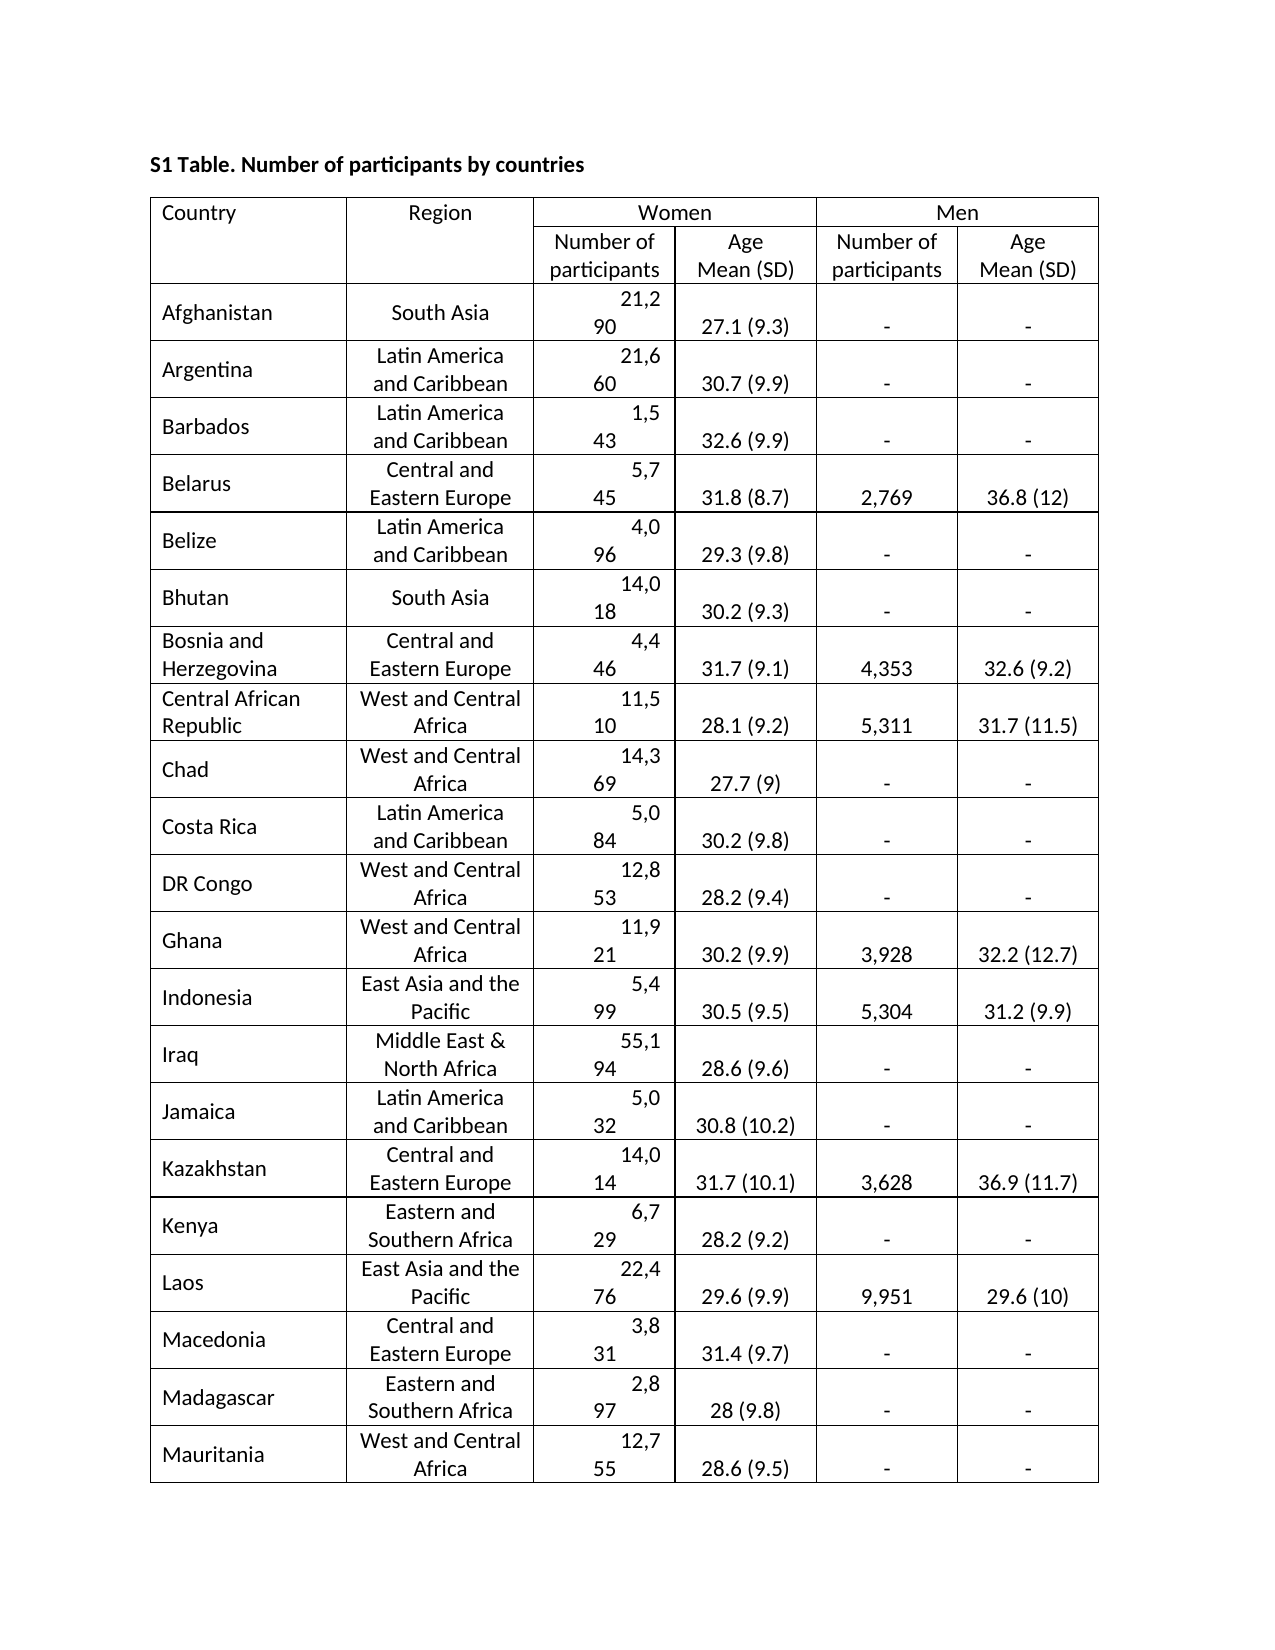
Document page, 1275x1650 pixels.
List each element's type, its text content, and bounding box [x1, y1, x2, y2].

table_cell Kenya [151, 1198, 346, 1253]
table_cell 28.2 (9.4) [676, 855, 816, 911]
table_cell 11,510 [534, 684, 674, 740]
table_cell - [817, 513, 957, 568]
table_cell South Asia [347, 284, 533, 340]
table_cell Indonesia [151, 969, 346, 1025]
table_cell 4,096 [534, 513, 674, 568]
table_cell West and Central Africa [347, 855, 533, 911]
table_cell 31.2 (9.9) [958, 969, 1098, 1025]
table_cell - [958, 1198, 1098, 1253]
table_header Women [534, 198, 816, 226]
table_cell 28.6 (9.5) [676, 1426, 816, 1482]
table_cell Belarus [151, 455, 346, 511]
table_cell 31.7 (9.1) [676, 627, 816, 683]
table_cell 22,476 [534, 1255, 674, 1311]
table_cell Jamaica [151, 1083, 346, 1139]
table_cell 27.7 (9) [676, 741, 816, 797]
table_cell Argentina [151, 341, 346, 397]
table_cell Eastern and Southern Africa [347, 1198, 533, 1253]
table_cell - [817, 1369, 957, 1425]
table_cell 9,951 [817, 1255, 957, 1311]
table_cell 55,194 [534, 1026, 674, 1082]
table_cell 5,499 [534, 969, 674, 1025]
table_cell 32.6 (9.2) [958, 627, 1098, 683]
table_cell - [958, 1026, 1098, 1082]
table_cell East Asia and the Pacific [347, 1255, 533, 1311]
table_cell Middle East & North Africa [347, 1026, 533, 1082]
table_header Region [347, 198, 533, 283]
table_cell - [958, 798, 1098, 854]
table_cell - [817, 855, 957, 911]
table_cell 30.5 (9.5) [676, 969, 816, 1025]
table_cell Latin America and Caribbean [347, 1083, 533, 1139]
table_cell - [958, 855, 1098, 911]
table_cell 36.9 (11.7) [958, 1140, 1098, 1196]
table_cell - [958, 341, 1098, 397]
table_cell 1,543 [534, 398, 674, 454]
table_cell Chad [151, 741, 346, 797]
table_cell 4,353 [817, 627, 957, 683]
table_cell 5,745 [534, 455, 674, 511]
table_cell 30.2 (9.3) [676, 570, 816, 626]
table_cell Central and Eastern Europe [347, 1140, 533, 1196]
table_cell West and Central Africa [347, 912, 533, 968]
table_cell - [958, 570, 1098, 626]
table_cell 11,921 [534, 912, 674, 968]
table_cell DR Congo [151, 855, 346, 911]
table_cell 12,755 [534, 1426, 674, 1482]
table_cell 21,660 [534, 341, 674, 397]
table_cell 28.1 (9.2) [676, 684, 816, 740]
table_cell 30.2 (9.9) [676, 912, 816, 968]
table_cell 29.3 (9.8) [676, 513, 816, 568]
table_cell 6,729 [534, 1198, 674, 1253]
table_cell 14,369 [534, 741, 674, 797]
table_cell West and Central Africa [347, 1426, 533, 1482]
table_cell - [817, 1026, 957, 1082]
table_cell - [817, 1312, 957, 1368]
table_cell West and Central Africa [347, 741, 533, 797]
table_cell Central and Eastern Europe [347, 1312, 533, 1368]
table_cell Barbados [151, 398, 346, 454]
table_cell 32.6 (9.9) [676, 398, 816, 454]
table_cell - [817, 741, 957, 797]
table_cell - [817, 398, 957, 454]
text S1 Table. Number of participants by countries [150, 150, 1125, 178]
table_cell Latin America and Caribbean [347, 513, 533, 568]
table_cell - [958, 513, 1098, 568]
table_cell 28 (9.8) [676, 1369, 816, 1425]
table_cell Mauritania [151, 1426, 346, 1482]
table_cell Age Mean (SD) [676, 227, 816, 283]
table_cell Macedonia [151, 1312, 346, 1368]
table_cell - [817, 341, 957, 397]
table_cell Ghana [151, 912, 346, 968]
table_cell 36.8 (12) [958, 455, 1098, 511]
table_cell 31.7 (10.1) [676, 1140, 816, 1196]
table_cell 28.2 (9.2) [676, 1198, 816, 1253]
table_cell 31.4 (9.7) [676, 1312, 816, 1368]
table_cell 29.6 (10) [958, 1255, 1098, 1311]
table_cell - [958, 284, 1098, 340]
table_cell Central African Republic [151, 684, 346, 740]
table_cell - [958, 1369, 1098, 1425]
table_cell Latin America and Caribbean [347, 341, 533, 397]
table_cell 30.2 (9.8) [676, 798, 816, 854]
table_cell - [958, 1083, 1098, 1139]
table_cell Latin America and Caribbean [347, 798, 533, 854]
table_cell - [817, 1198, 957, 1253]
table_cell 4,446 [534, 627, 674, 683]
table_cell 30.7 (9.9) [676, 341, 816, 397]
table_cell 21,290 [534, 284, 674, 340]
table_cell - [958, 741, 1098, 797]
table_cell Bosnia and Herzegovina [151, 627, 346, 683]
table_header Country [151, 198, 346, 283]
table_cell Number of participants [817, 227, 957, 283]
table_cell - [958, 1426, 1098, 1482]
table_cell - [817, 798, 957, 854]
table_cell 5,084 [534, 798, 674, 854]
table_cell - [958, 1312, 1098, 1368]
table_cell Central and Eastern Europe [347, 455, 533, 511]
table_cell Costa Rica [151, 798, 346, 854]
table_cell East Asia and the Pacific [347, 969, 533, 1025]
table_cell 14,014 [534, 1140, 674, 1196]
table_cell - [817, 1083, 957, 1139]
table_cell 3,928 [817, 912, 957, 968]
table_cell Iraq [151, 1026, 346, 1082]
table_cell - [958, 398, 1098, 454]
table_cell Latin America and Caribbean [347, 398, 533, 454]
table_cell South Asia [347, 570, 533, 626]
table_cell 12,853 [534, 855, 674, 911]
table_cell Bhutan [151, 570, 346, 626]
table_cell - [817, 1426, 957, 1482]
table_cell 5,032 [534, 1083, 674, 1139]
table_cell Eastern and Southern Africa [347, 1369, 533, 1425]
table_cell 14,018 [534, 570, 674, 626]
table_cell West and Central Africa [347, 684, 533, 740]
table_cell Madagascar [151, 1369, 346, 1425]
table_cell Kazakhstan [151, 1140, 346, 1196]
table_cell Afghanistan [151, 284, 346, 340]
table_cell 30.8 (10.2) [676, 1083, 816, 1139]
table_cell 31.8 (8.7) [676, 455, 816, 511]
table_cell 2,769 [817, 455, 957, 511]
table_cell 3,831 [534, 1312, 674, 1368]
table_cell 32.2 (12.7) [958, 912, 1098, 968]
table_cell 5,311 [817, 684, 957, 740]
table_cell 5,304 [817, 969, 957, 1025]
table_cell - [817, 570, 957, 626]
table_cell 29.6 (9.9) [676, 1255, 816, 1311]
table_cell Belize [151, 513, 346, 568]
table_cell 28.6 (9.6) [676, 1026, 816, 1082]
table_cell 27.1 (9.3) [676, 284, 816, 340]
table_cell Central and Eastern Europe [347, 627, 533, 683]
table_header Men [817, 198, 1098, 226]
table_cell Laos [151, 1255, 346, 1311]
table_cell 2,897 [534, 1369, 674, 1425]
table_cell Number of participants [534, 227, 674, 283]
table_cell 3,628 [817, 1140, 957, 1196]
table_cell 31.7 (11.5) [958, 684, 1098, 740]
table_cell - [817, 284, 957, 340]
table_cell Age Mean (SD) [958, 227, 1098, 283]
